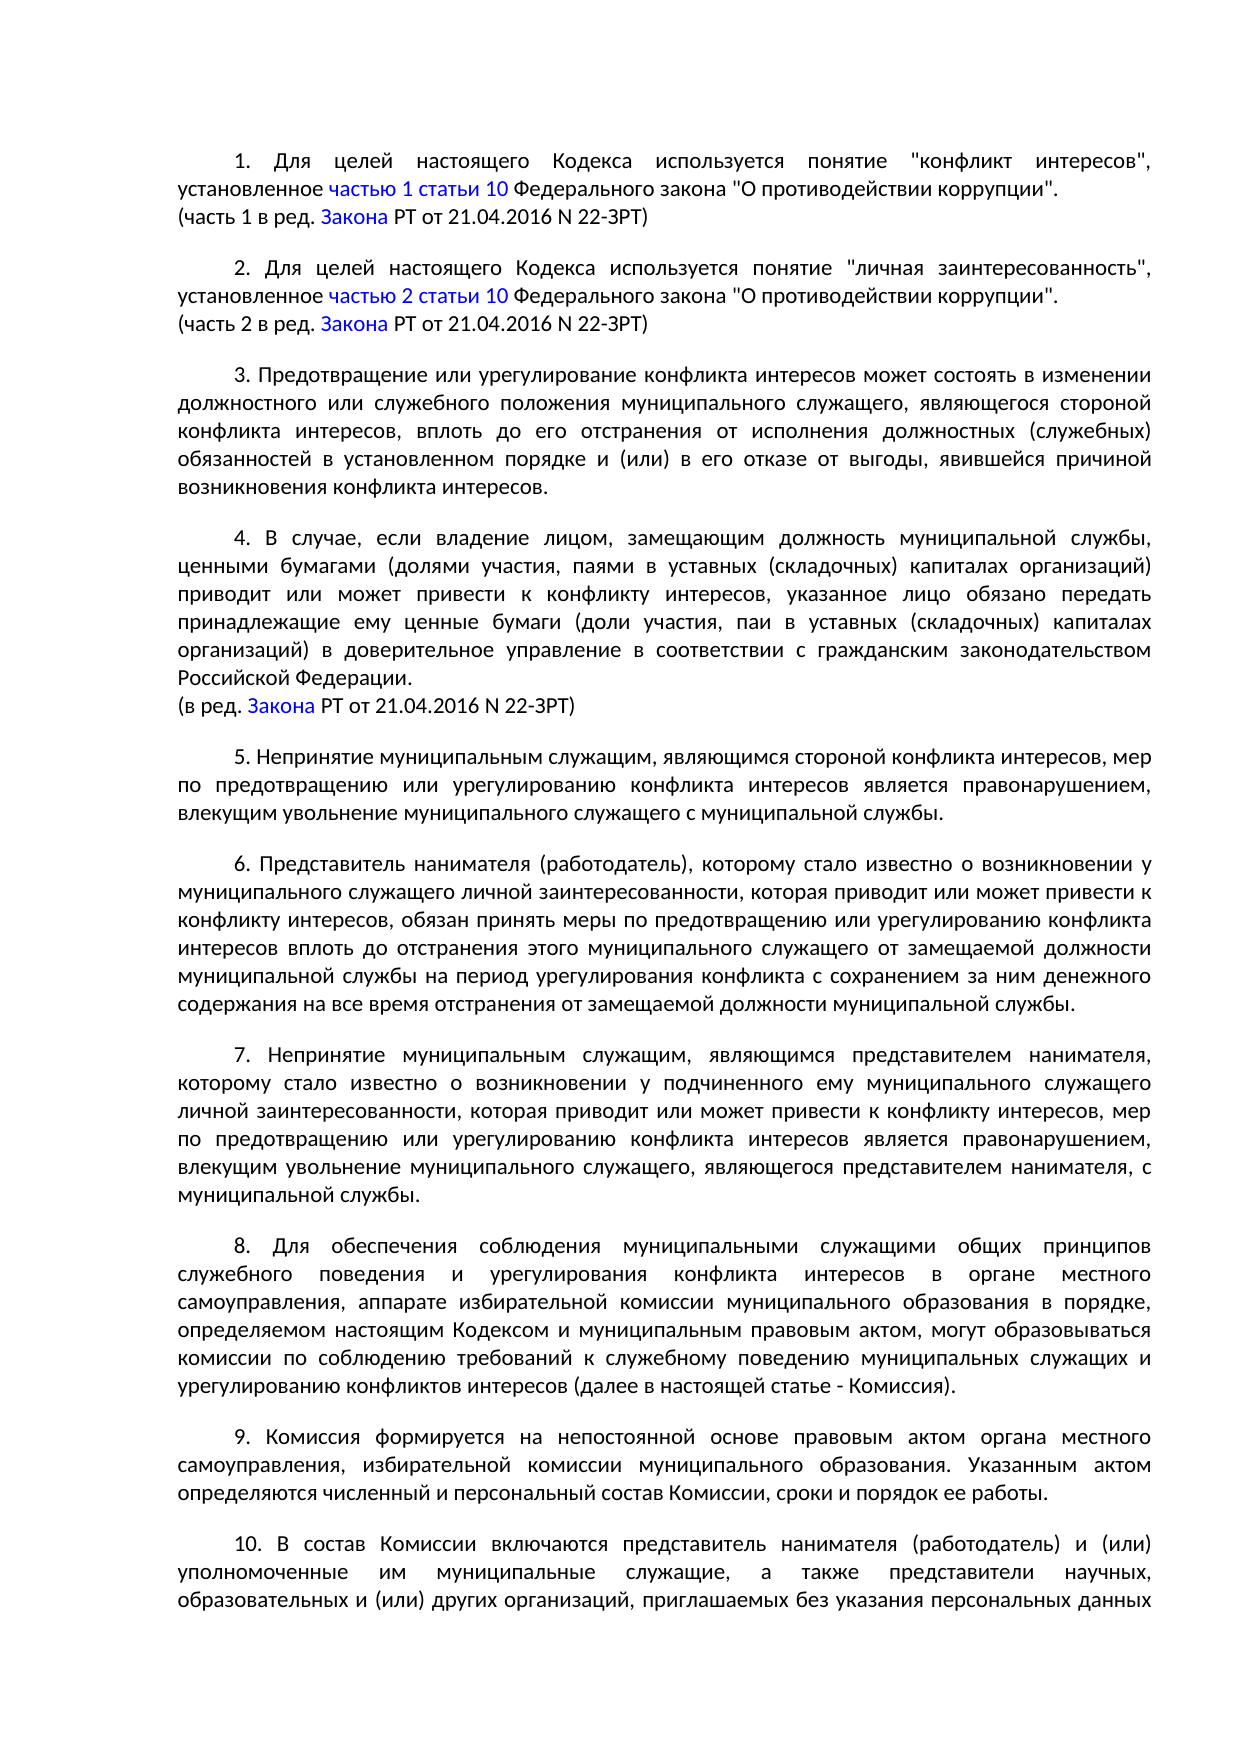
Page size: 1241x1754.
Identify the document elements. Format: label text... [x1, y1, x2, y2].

text (часть 1 в ред. Закона РТ от 21.04.2016 N 22-ЗРТ) [177, 202, 1152, 230]
text 7. Непринятие муниципальным служащим, являющимся представителем нанимателя, которому стало известно о возникновении у подчиненного ему муниципального служащего личной заинтересованности, которая приводит или может привести к конфликту интересов, мер по предотвращению или урегулированию конфликта интересов является правонарушением, влекущим увольнение муниципального служащего, являющегося представителем нанимателя, с муниципальной службы. [177, 1040, 1152, 1208]
text (в ред. Закона РТ от 21.04.2016 N 22-ЗРТ) [177, 691, 1152, 719]
text 4. В случае, если владение лицом, замещающим должность муниципальной службы, ценными бумагами (долями участия, паями в уставных (складочных) капиталах организаций) приводит или может привести к конфликту интересов, указанное лицо обязано передать принадлежащие ему ценные бумаги (доли участия, паи в уставных (складочных) капиталах организаций) в доверительное управление в соответствии с гражданским законодательством Российской Федерации. [177, 523, 1152, 691]
text 9. Комиссия формируется на непостоянной основе правовым актом органа местного самоуправления, избирательной комиссии муниципального образования. Указанным актом определяются численный и персональный состав Комиссии, сроки и порядок ее работы. [177, 1422, 1152, 1506]
text 8. Для обеспечения соблюдения муниципальными служащими общих принципов служебного поведения и урегулирования конфликта интересов в органе местного самоуправления, аппарате избирательной комиссии муниципального образования в порядке, определяемом настоящим Кодексом и муниципальным правовым актом, могут образовываться комиссии по соблюдению требований к служебному поведению муниципальных служащих и урегулированию конфликтов интересов (далее в настоящей статье - Комиссия). [177, 1231, 1152, 1399]
text 6. Представитель нанимателя (работодатель), которому стало известно о возникновении у муниципального служащего личной заинтересованности, которая приводит или может привести к конфликту интересов, обязан принять меры по предотвращению или урегулированию конфликта интересов вплоть до отстранения этого муниципального служащего от замещаемой должности муниципальной службы на период урегулирования конфликта с сохранением за ним денежного содержания на все время отстранения от замещаемой должности муниципальной службы. [177, 849, 1152, 1017]
text (часть 2 в ред. Закона РТ от 21.04.2016 N 22-ЗРТ) [177, 309, 1152, 337]
text 3. Предотвращение или урегулирование конфликта интересов может состоять в изменении должностного или служебного положения муниципального служащего, являющегося стороной конфликта интересов, вплоть до его отстранения от исполнения должностных (служебных) обязанностей в установленном порядке и (или) в его отказе от выгоды, явившейся причиной возникновения конфликта интересов. [177, 360, 1152, 500]
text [177, 1529, 1152, 1613]
text 5. Непринятие муниципальным служащим, являющимся стороной конфликта интересов, мер по предотвращению или урегулированию конфликта интересов является правонарушением, влекущим увольнение муниципального служащего с муниципальной службы. [177, 742, 1152, 826]
text 2. Для целей настоящего Кодекса используется понятие "личная заинтересованность", установленное частью 2 статьи 10 Федерального закона "О противодействии коррупции". [177, 253, 1152, 309]
text 1. Для целей настоящего Кодекса используется понятие "конфликт интересов", установленное частью 1 статьи 10 Федерального закона "О противодействии коррупции". [177, 146, 1152, 202]
